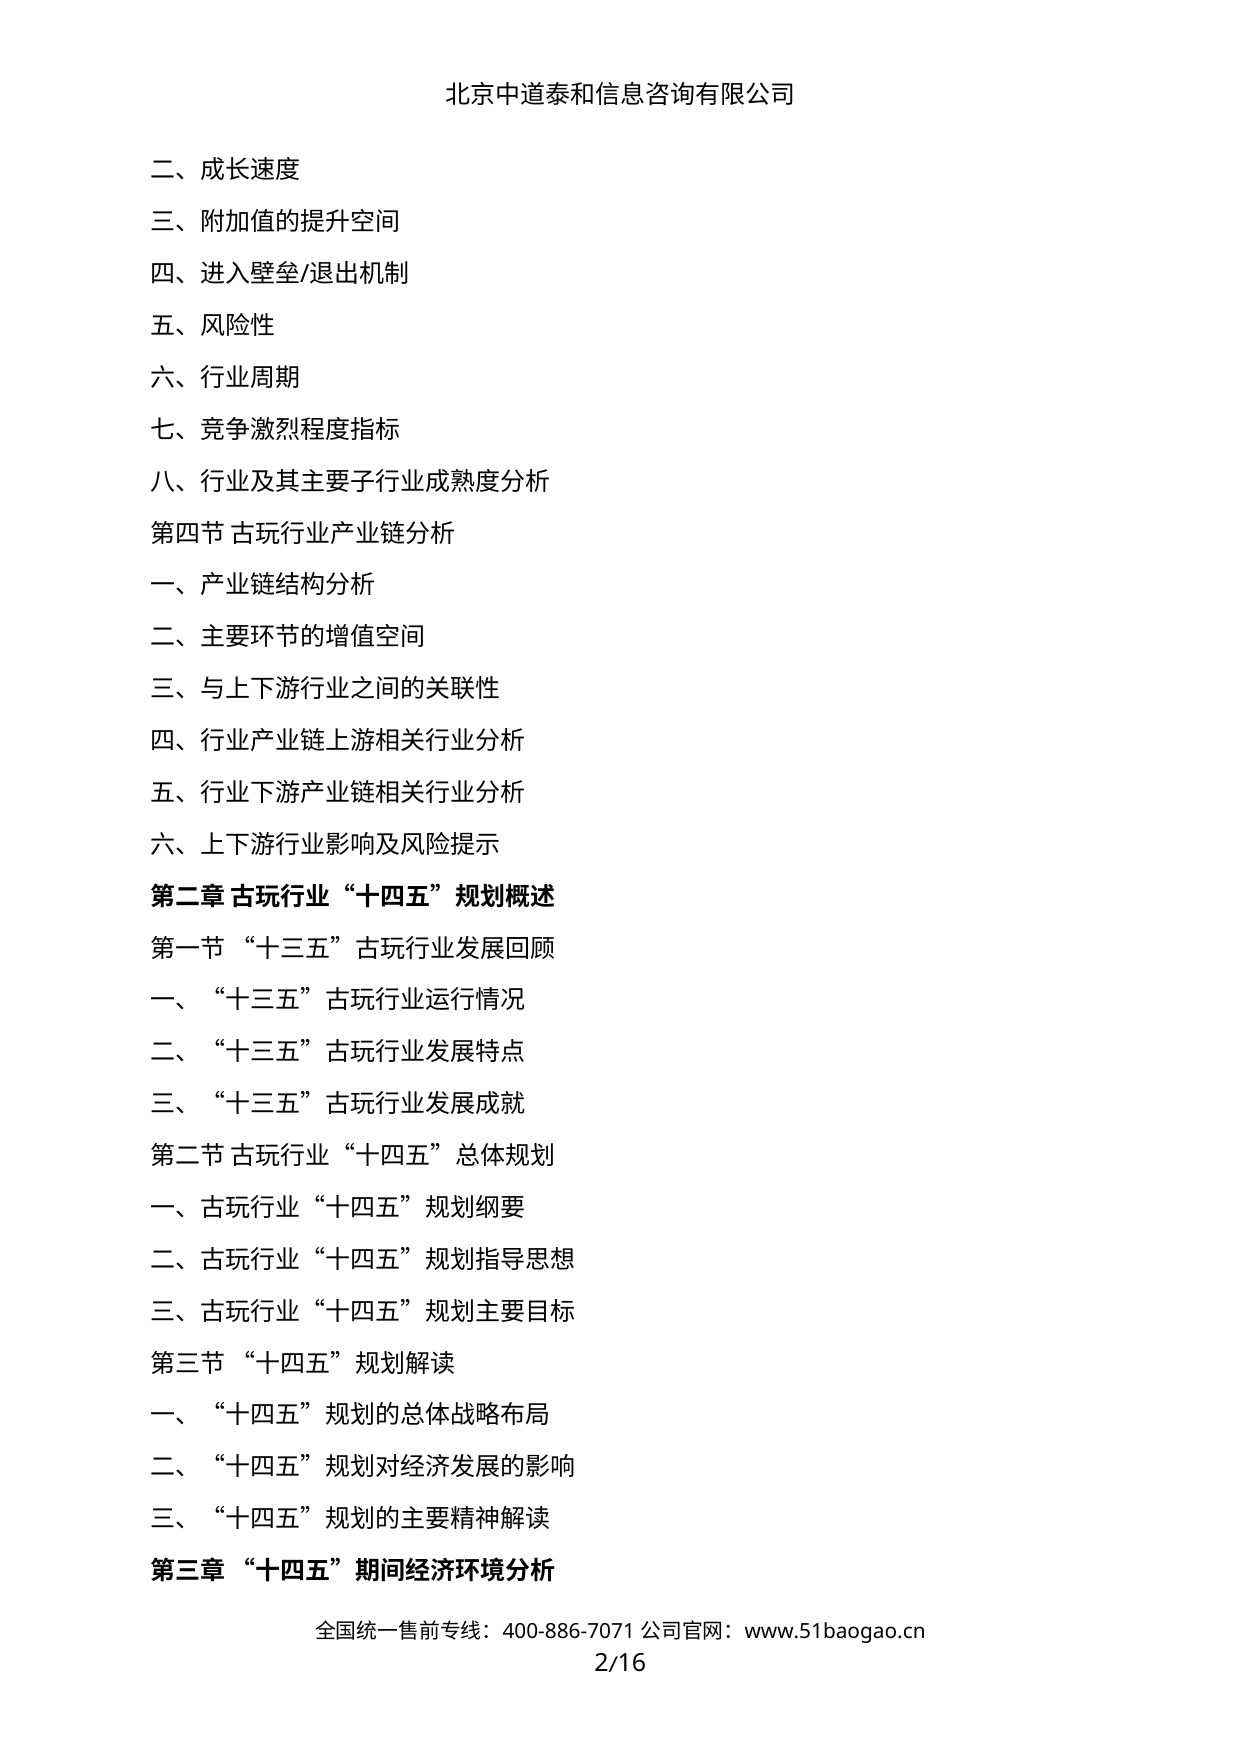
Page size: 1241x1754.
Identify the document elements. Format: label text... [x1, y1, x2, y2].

text 二、成长速度 [150, 150, 1090, 186]
text 第三节 “十四五”规划解读 [150, 1343, 1090, 1379]
text 三、附加值的提升空间 [150, 202, 1090, 238]
text 一、古玩行业“十四五”规划纲要 [150, 1187, 1090, 1224]
text 二、主要环节的增值空间 [150, 617, 1090, 653]
text 七、竞争激烈程度指标 [150, 409, 1090, 446]
text 五、行业下游产业链相关行业分析 [150, 772, 1090, 809]
text 第一节 “十三五”古玩行业发展回顾 [150, 928, 1090, 964]
text 二、“十三五”古玩行业发展特点 [150, 1032, 1090, 1068]
text 六、上下游行业影响及风险提示 [150, 824, 1090, 861]
text 四、进入壁垒/退出机制 [150, 254, 1090, 290]
text 三、“十三五”古玩行业发展成就 [150, 1084, 1090, 1120]
text 第三章 “十四五”期间经济环境分析 [150, 1551, 1090, 1587]
text 一、产业链结构分析 [150, 565, 1090, 601]
text 第四节 古玩行业产业链分析 [150, 513, 1090, 549]
text 第二节 古玩行业“十四五”总体规划 [150, 1136, 1090, 1172]
text 三、与上下游行业之间的关联性 [150, 669, 1090, 705]
text 五、风险性 [150, 306, 1090, 342]
text 二、古玩行业“十四五”规划指导思想 [150, 1239, 1090, 1276]
text 八、行业及其主要子行业成熟度分析 [150, 461, 1090, 497]
text 四、行业产业链上游相关行业分析 [150, 721, 1090, 757]
text 一、“十三五”古玩行业运行情况 [150, 980, 1090, 1016]
text 一、“十四五”规划的总体战略布局 [150, 1395, 1090, 1431]
text 三、古玩行业“十四五”规划主要目标 [150, 1291, 1090, 1327]
text 二、“十四五”规划对经济发展的影响 [150, 1447, 1090, 1483]
text 第二章 古玩行业“十四五”规划概述 [150, 876, 1090, 912]
text 三、“十四五”规划的主要精神解读 [150, 1499, 1090, 1535]
text 六、行业周期 [150, 357, 1090, 394]
